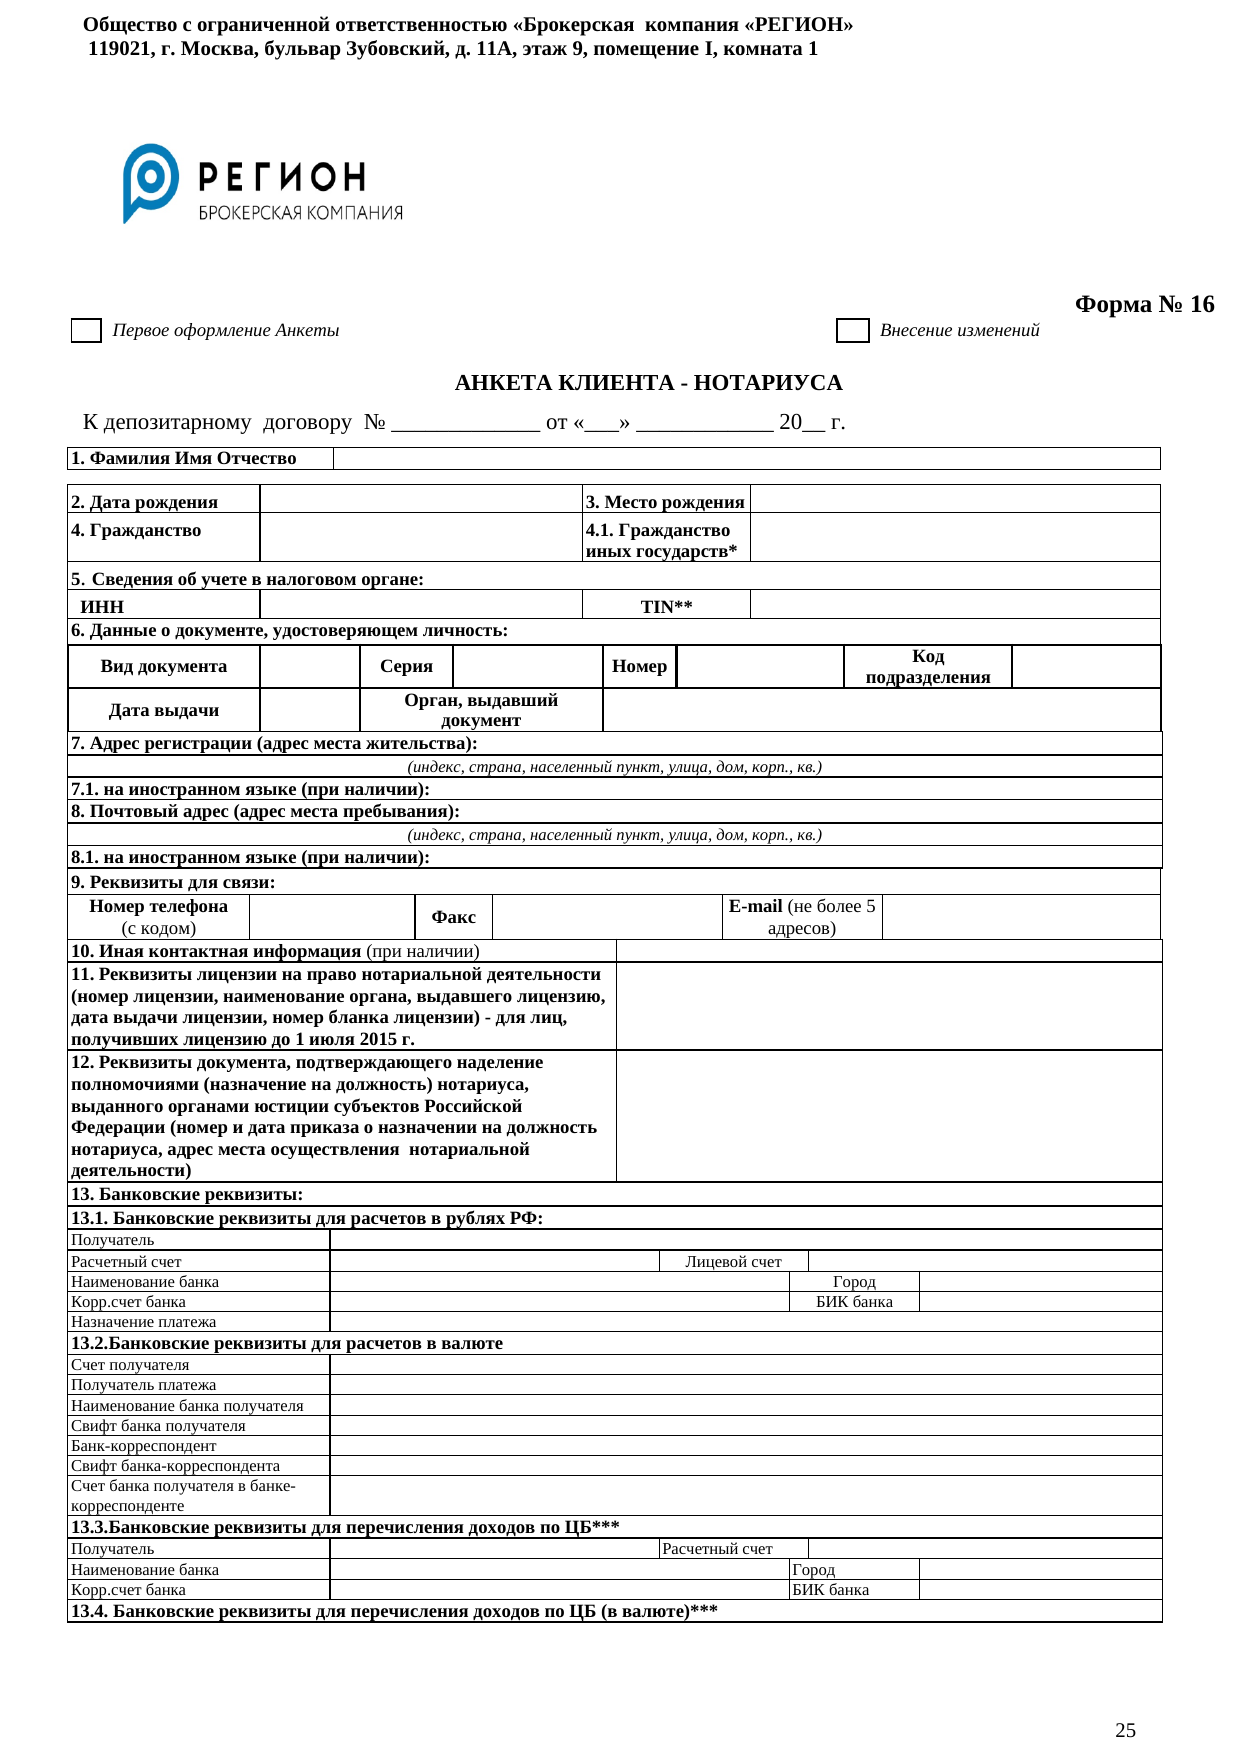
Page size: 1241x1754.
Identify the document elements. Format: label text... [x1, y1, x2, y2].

table_cell 8.1. на иностранном языке (при наличии): [68, 846, 1162, 867]
table_header [261, 485, 582, 512]
table_header [838, 320, 868, 341]
table_cell [920, 1580, 1162, 1599]
table_header [751, 485, 1160, 512]
table_cell Номер [604, 646, 675, 687]
table_cell Код подразделения [845, 646, 1011, 687]
table_cell 13. Банковские реквизиты: [68, 1183, 1162, 1204]
table_cell [883, 895, 1160, 938]
text К депозитарному договору № _____________ от «___» ____________ 20__ г. [83, 408, 1215, 434]
table_cell [250, 895, 414, 938]
table_cell (индекс, страна, населенный пункт, улица, дом, корп., кв.) [68, 756, 1162, 776]
table_cell Вид документа [69, 646, 259, 687]
table_cell Дата выдачи [69, 689, 259, 731]
table_cell [331, 1580, 789, 1599]
table_cell [331, 1312, 1162, 1331]
table_cell [331, 1395, 1162, 1414]
table_cell Лицевой счет [660, 1251, 808, 1271]
table_cell E-mail (не более 5 адресов) [723, 895, 882, 938]
table_cell [678, 646, 843, 687]
table_cell Свифт банка-корреспондента [68, 1456, 329, 1475]
table_cell Счет получателя [68, 1355, 329, 1374]
table_cell 8. Почтовый адрес (адрес места пребывания): [68, 800, 1162, 822]
table_cell Наименование банка [68, 1272, 329, 1291]
table_cell Расчетный счет [660, 1539, 808, 1558]
table_cell [920, 1292, 1162, 1311]
table_cell Получатель [68, 1230, 329, 1249]
table_cell Получатель платежа [68, 1375, 329, 1394]
table_header Первое оформление Анкеты [102, 318, 836, 341]
table_cell Номер телефона (с кодом) [68, 895, 249, 938]
table_cell [261, 646, 359, 687]
table_header 2. Дата рождения [68, 485, 259, 512]
table_cell 13.2.Банковские реквизиты для расчетов в валюте [68, 1332, 1162, 1354]
table_header 3. Место рождения [583, 485, 750, 512]
table_cell [809, 1251, 1162, 1271]
table_cell Город [790, 1559, 919, 1578]
text Форма № 16 [83, 289, 1215, 318]
table_cell 4.1. Гражданство иных государств* [583, 513, 750, 561]
table_cell [331, 1251, 659, 1271]
table_cell 12. Реквизиты документа, подтверждающего наделение полномочиями (назначение на должность) нотариуса, выданного органами юстиции субъектов Российской Федерации (номер и дата приказа о назначении на должность нотариуса, адрес места осуществления нотариальной деятельности) [68, 1051, 616, 1181]
table_cell Город [790, 1272, 919, 1291]
table_cell Наименование банка получателя [68, 1395, 329, 1414]
table_cell БИК банка [790, 1292, 919, 1311]
table_cell Факс [416, 895, 492, 938]
table_cell [617, 940, 1162, 961]
table_cell Свифт банка получателя [68, 1416, 329, 1435]
table_cell Корр.счет банка [68, 1580, 329, 1599]
table_cell [331, 1539, 659, 1558]
table_cell [617, 963, 1162, 1049]
table_cell 13.4. Банковские реквизиты для перечисления доходов по ЦБ (в валюте)*** [68, 1600, 1162, 1621]
table_cell [454, 646, 602, 687]
table_cell Банк-корреспондент [68, 1436, 329, 1455]
table_cell [331, 1375, 1162, 1394]
table_cell [331, 1476, 1162, 1514]
table_cell TIN** [583, 590, 750, 617]
table_cell [751, 590, 1160, 617]
table_cell [493, 895, 722, 938]
table_cell БИК банка [790, 1580, 919, 1599]
table_header Внесение изменений [870, 318, 1170, 341]
table_cell [261, 513, 582, 561]
table_cell [331, 1355, 1162, 1374]
table_header [72, 320, 100, 341]
table_cell 4. Гражданство [68, 513, 259, 561]
table_cell [604, 689, 1160, 731]
table_cell Назначение платежа [68, 1312, 329, 1331]
table_cell Орган, выдавший документ [361, 689, 602, 731]
table_cell 13.1. Банковские реквизиты для расчетов в рублях РФ: [68, 1207, 1162, 1228]
table_cell [331, 1436, 1162, 1455]
table_cell [331, 1416, 1162, 1435]
table_header 1. Фамилия Имя Отчество [68, 448, 333, 468]
table_cell [1013, 646, 1160, 687]
subtitle АНКЕТА КЛИЕНТА - НОТАРИУСА [83, 369, 1215, 395]
table_cell Получатель [68, 1539, 329, 1558]
table_cell [331, 1559, 789, 1578]
table_cell Корр.счет банка [68, 1292, 329, 1311]
table_cell [331, 1292, 789, 1311]
table_cell 7. Адрес регистрации (адрес места жительства): [68, 732, 1162, 753]
table_cell ИНН [68, 590, 259, 617]
table_cell [920, 1559, 1162, 1578]
table_cell Расчетный счет [68, 1251, 329, 1271]
table_cell [809, 1539, 1162, 1558]
table_cell 9. Реквизиты для связи: [68, 869, 1160, 894]
table_cell [261, 590, 582, 617]
table_cell [331, 1456, 1162, 1475]
table_header [334, 448, 1160, 468]
table_cell 11. Реквизиты лицензии на право нотариальной деятельности (номер лицензии, наименование органа, выдавшего лицензию, дата выдачи лицензии, номер бланка лицензии) - для лиц, получивших лицензию до 1 июля 2015 г. [68, 963, 616, 1049]
table_cell 6. Данные о документе, удостоверяющем личность: [68, 619, 1160, 643]
picture [82, 79, 448, 289]
table_cell Счет банка получателя в банке-корреспонденте [68, 1476, 329, 1514]
table_cell 13.3.Банковские реквизиты для перечисления доходов по ЦБ*** [68, 1516, 1162, 1537]
table_cell [331, 1230, 1162, 1249]
table_cell Серия [361, 646, 452, 687]
table_cell [920, 1272, 1162, 1291]
table_cell (индекс, страна, населенный пункт, улица, дом, корп., кв.) [68, 824, 1162, 844]
table_cell 7.1. на иностранном языке (при наличии): [68, 778, 1162, 799]
table_cell [751, 513, 1160, 561]
table_cell [331, 1272, 789, 1291]
table_cell 5. Сведения об учете в налоговом органе: [68, 562, 1160, 589]
table_cell 10. Иная контактная информация (при наличии) [68, 940, 616, 961]
table_cell [261, 689, 359, 731]
table_cell [617, 1051, 1162, 1181]
table_cell Наименование банка [68, 1559, 329, 1578]
